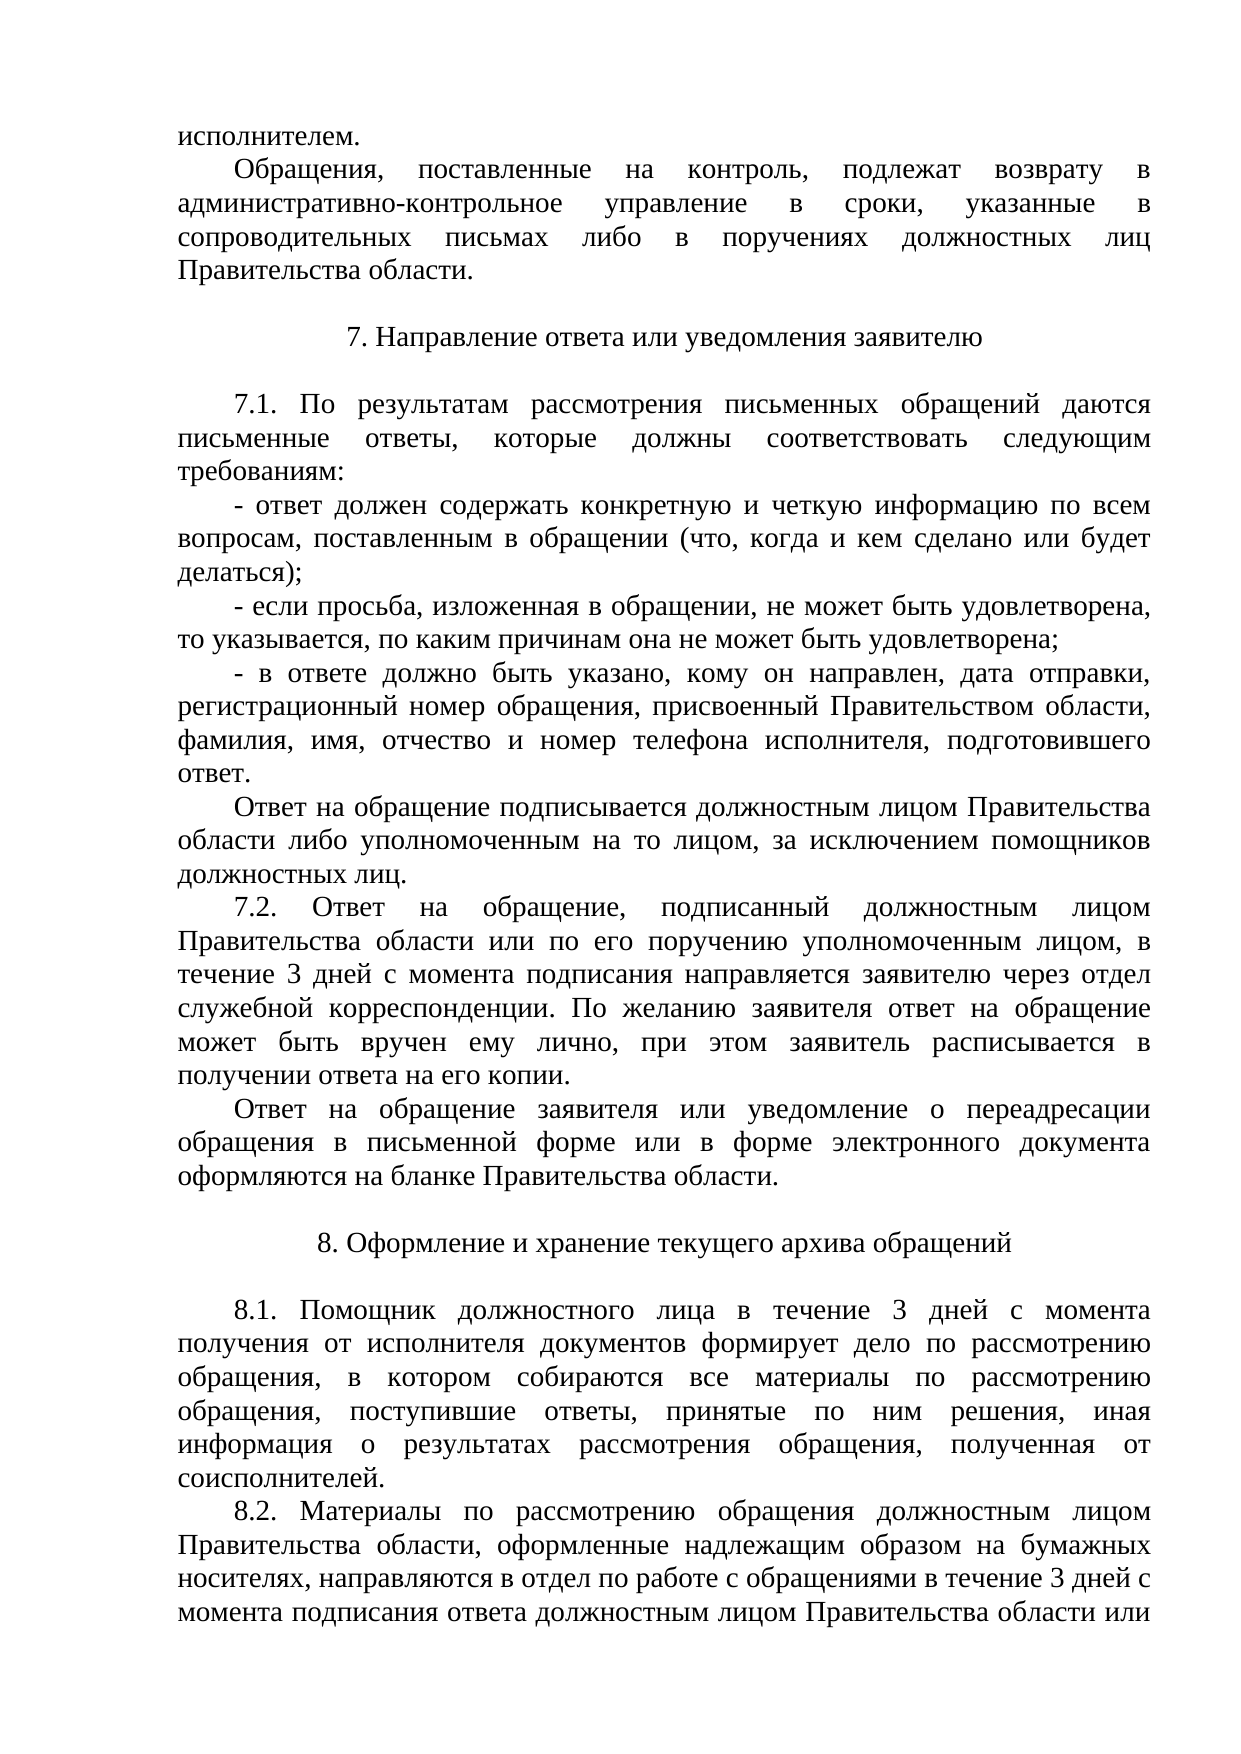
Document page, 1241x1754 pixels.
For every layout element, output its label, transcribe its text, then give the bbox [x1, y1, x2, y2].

text 7.2. Ответ на обращение, подписанный должностным лицом Правительства области или по его поручению уполномоченным лицом, в течение 3 дней с момента подписания направляется заявителю через отдел служебной корреспонденции. По желанию заявителя ответ на обращение может быть вручен ему лично, при этом заявитель расписывается в получении ответа на его копии. [177, 889, 1152, 1091]
text Ответ на обращение подписывается должностным лицом Правительства области либо уполномоченным на то лицом, за исключением помощников должностных лиц. [177, 789, 1152, 889]
text - ответ должен содержать конкретную и четкую информацию по всем вопросам, поставленным в обращении (что, когда и кем сделано или будет делаться); [177, 487, 1152, 588]
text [177, 1493, 1152, 1627]
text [177, 118, 1152, 152]
text 7. Направление ответа или уведомления заявителю [177, 319, 1152, 353]
text 8.1. Помощник должностного лица в течение 3 дней с момента получения от исполнителя документов формирует дело по рассмотрению обращения, в котором собираются все материалы по рассмотрению обращения, поступившие ответы, принятые по ним решения, иная информация о результатах рассмотрения обращения, полученная от соисполнителей. [177, 1292, 1152, 1493]
text - если просьба, изложенная в обращении, не может быть удовлетворена, то указывается, по каким причинам она не может быть удовлетворена; [177, 588, 1152, 655]
text Обращения, поставленные на контроль, подлежат возврату в административно-контрольное управление в сроки, указанные в сопроводительных письмах либо в поручениях должностных лиц Правительства области. [177, 152, 1152, 286]
text - в ответе должно быть указано, кому он направлен, дата отправки, регистрационный номер обращения, присвоенный Правительством области, фамилия, имя, отчество и номер телефона исполнителя, подготовившего ответ. [177, 655, 1152, 789]
text 7.1. По результатам рассмотрения письменных обращений даются письменные ответы, которые должны соответствовать следующим требованиям: [177, 386, 1152, 487]
text 8. Оформление и хранение текущего архива обращений [177, 1225, 1152, 1258]
text Ответ на обращение заявителя или уведомление о переадресации обращения в письменной форме или в форме электронного документа оформляются на бланке Правительства области. [177, 1091, 1152, 1191]
